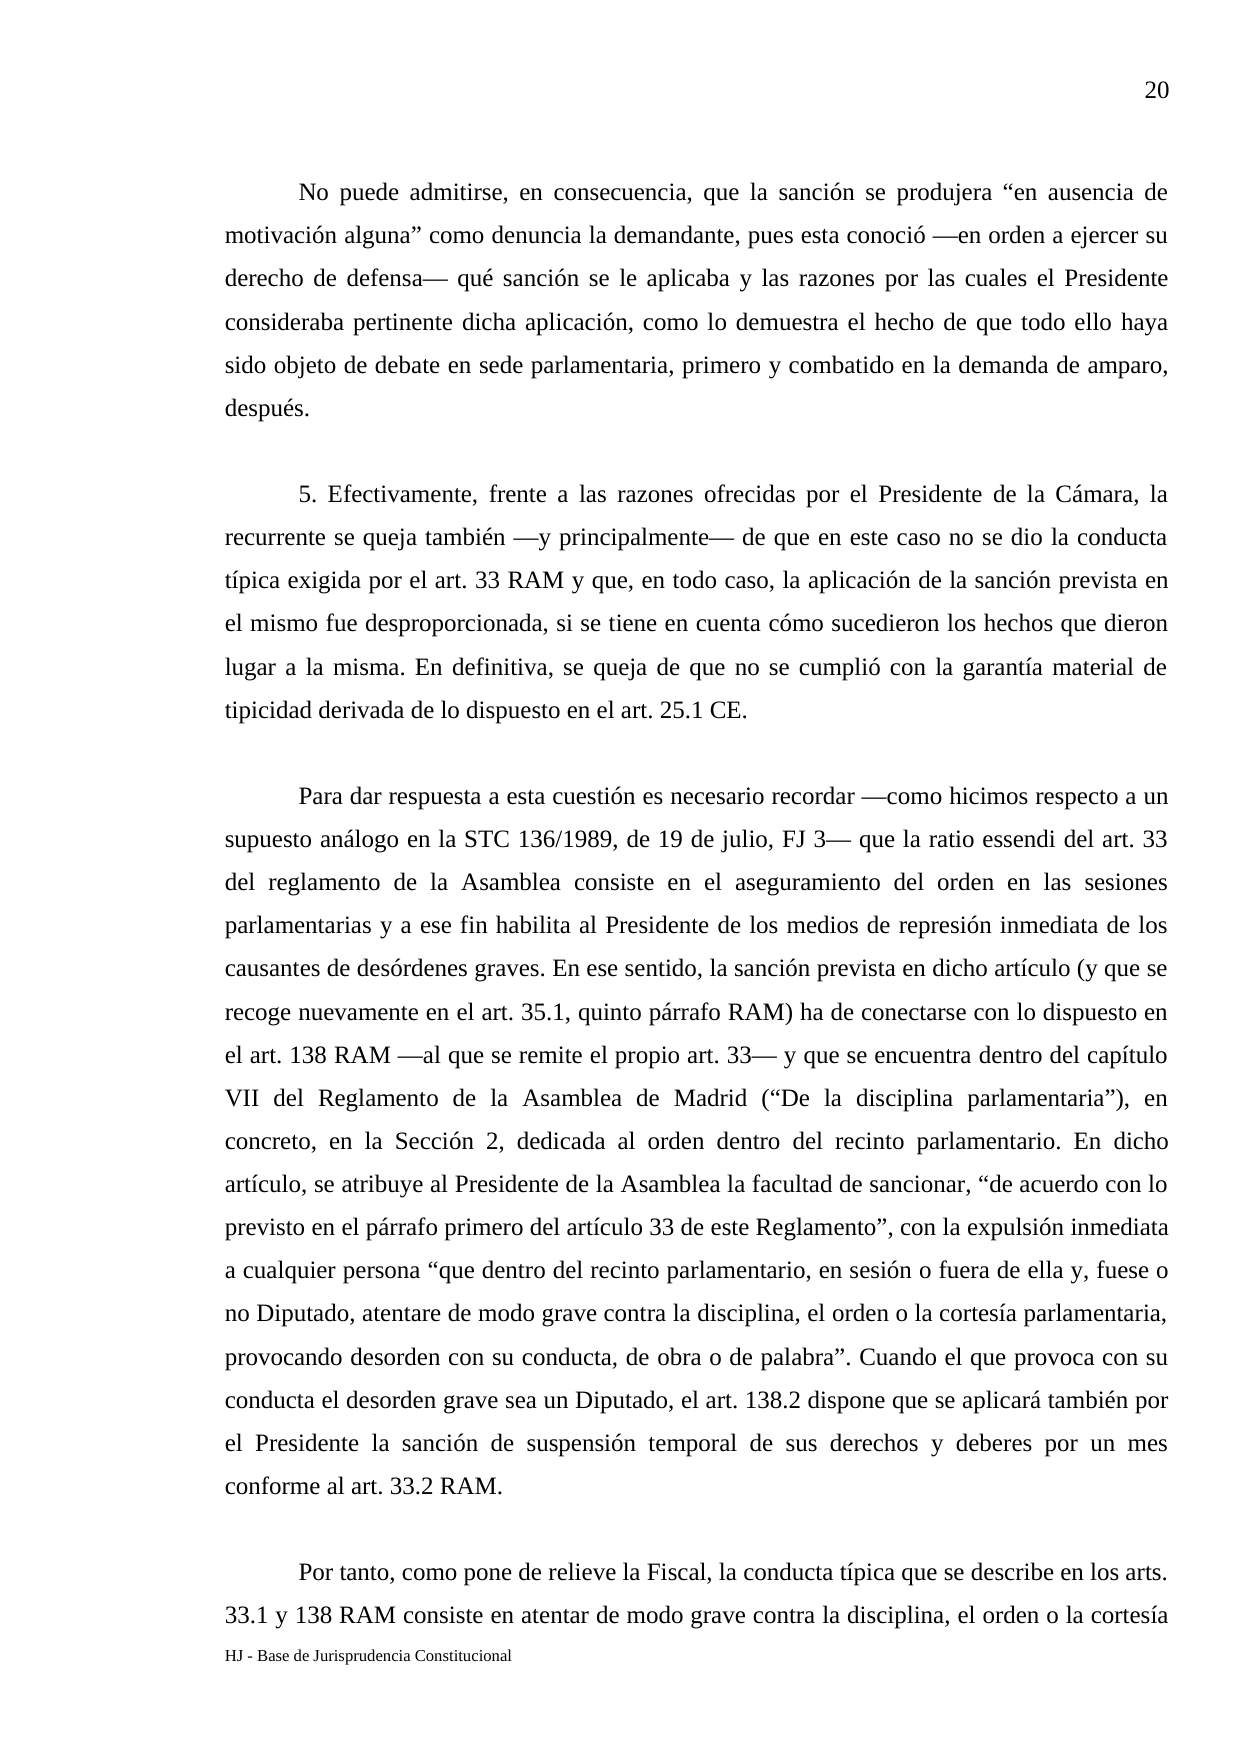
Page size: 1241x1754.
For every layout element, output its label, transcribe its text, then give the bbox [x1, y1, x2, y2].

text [224, 1557, 1169, 1629]
text 5. Efectivamente, frente a las razones ofrecidas por el Presidente de la Cámara, la recurrente se queja también —y principalmente— de que en este caso no se dio la conducta típica exigida por el art. 33 RAM y que, en todo caso, la aplicación de la sanción prevista en el mismo fue desproporcionada, si se tiene en cuenta cómo sucedieron los hechos que dieron lugar a la misma. En definitiva, se queja de que no se cumplió con la garantía material de tipicidad derivada de lo dispuesto en el art. 25.1 CE. [224, 479, 1169, 723]
text Para dar respuesta a esta cuestión es necesario recordar —como hicimos respecto a un supuesto análogo en la STC 136/1989, de 19 de julio, FJ 3— que la ratio essendi del art. 33 del reglamento de la Asamblea consiste en el aseguramiento del orden en las sesiones parlamentarias y a ese fin habilita al Presidente de los medios de represión inmediata de los causantes de desórdenes graves. En ese sentido, la sanción prevista en dicho artículo (y que se recoge nuevamente en el art. 35.1, quinto párrafo RAM) ha de conectarse con lo dispuesto en el art. 138 RAM —al que se remite el propio art. 33— y que se encuentra dentro del capítulo VII del Reglamento de la Asamblea de Madrid (“De la disciplina parlamentaria”), en concreto, en la Sección 2, dedicada al orden dentro del recinto parlamentario. En dicho artículo, se atribuye al Presidente de la Asamblea la facultad de sancionar, “de acuerdo con lo previsto en el párrafo primero del artículo 33 de este Reglamento”, con la expulsión inmediata a cualquier persona “que dentro del recinto parlamentario, en sesión o fuera de ella y, fuese o no Diputado, atentare de modo grave contra la disciplina, el orden o la cortesía parlamentaria, provocando desorden con su conducta, de obra o de palabra”. Cuando el que provoca con su conducta el desorden grave sea un Diputado, el art. 138.2 dispone que se aplicará también por el Presidente la sanción de suspensión temporal de sus derechos y deberes por un mes conforme al art. 33.2 RAM. [224, 781, 1169, 1500]
text No puede admitirse, en consecuencia, que la sanción se produjera “en ausencia de motivación alguna” como denuncia la demandante, pues esta conoció —en orden a ejercer su derecho de defensa— qué sanción se le aplicaba y las razones por las cuales el Presidente consideraba pertinente dicha aplicación, como lo demuestra el hecho de que todo ello haya sido objeto de debate en sede parlamentaria, primero y combatido en la demanda de amparo, después. [224, 177, 1169, 422]
